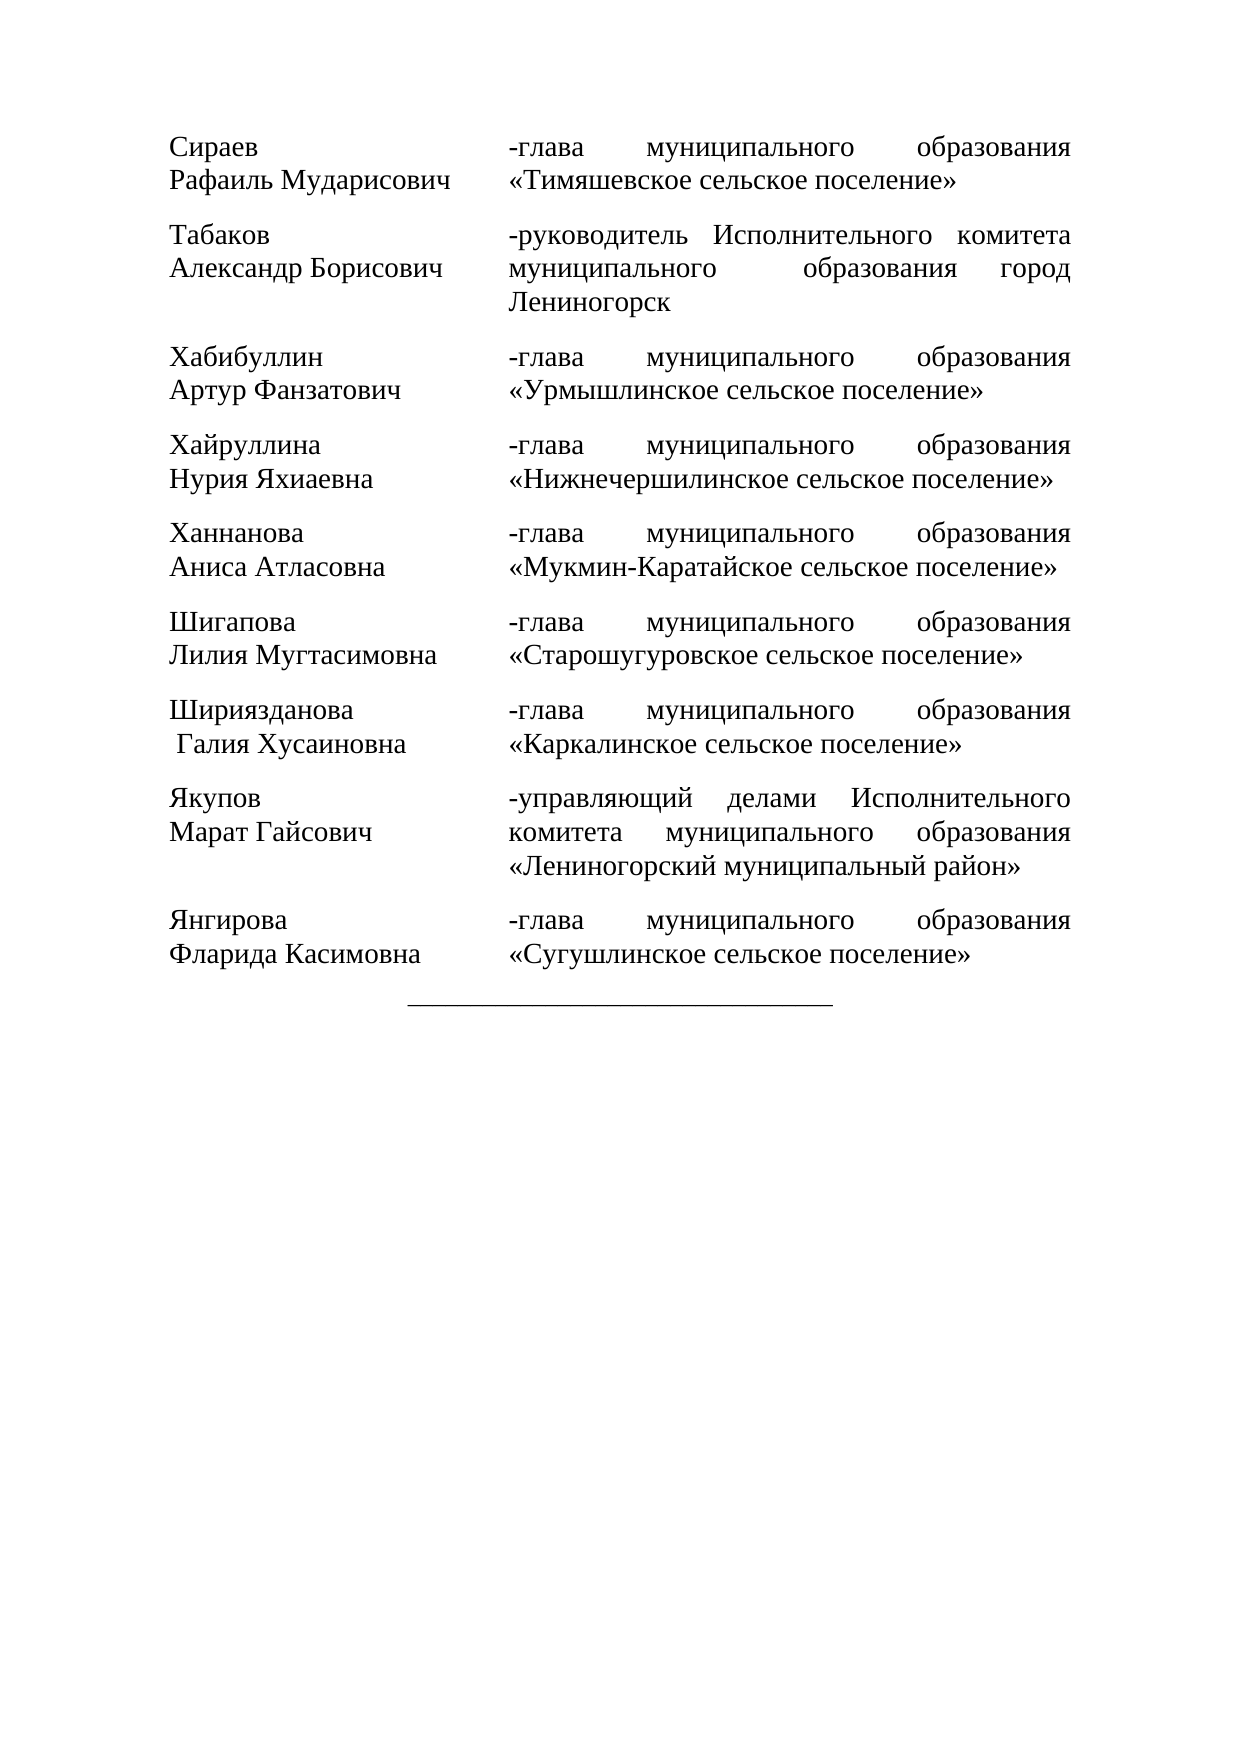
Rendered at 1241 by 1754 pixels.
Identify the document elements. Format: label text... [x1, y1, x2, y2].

table_cell Ханнанова Аниса Атласовна [163, 505, 502, 593]
table_cell Сираев Рафаиль Мударисович [163, 118, 502, 206]
table_cell Хабибуллин Артур Фанзатович [163, 328, 502, 417]
text __________________________________ [118, 980, 1122, 1009]
table_cell -глава муниципального образования «Старошугуровское сельское поселение» [502, 593, 1078, 682]
table_cell Якупов Марат Гайсович [163, 770, 502, 892]
table_cell -глава муниципального образования «Тимяшевское сельское поселение» [502, 118, 1078, 206]
table_cell -глава муниципального образования «Сугушлинское сельское поселение» [502, 892, 1078, 980]
table_cell -глава муниципального образования «Каркалинское сельское поселение» [502, 682, 1078, 770]
table_cell -глава муниципального образования «Мукмин-Каратайское сельское поселение» [502, 505, 1078, 593]
table_cell -руководитель Исполнительного комитета муниципального образования город Лениногорск [502, 206, 1078, 328]
table_cell -глава муниципального образования «Урмышлинское сельское поселение» [502, 328, 1078, 417]
table_cell -управляющий делами Исполнительного комитета муниципального образования «Лениногорский муниципальный район» [502, 770, 1078, 892]
table_cell -глава муниципального образования «Нижнечершилинское сельское поселение» [502, 417, 1078, 505]
table_cell Табаков Александр Борисович [163, 206, 502, 328]
table_cell Янгирова Фларида Касимовна [163, 892, 502, 980]
table_cell Шириязданова Галия Хусаиновна [163, 682, 502, 770]
table_cell Хайруллина Нурия Яхиаевна [163, 417, 502, 505]
table_cell Шигапова Лилия Мугтасимовна [163, 593, 502, 682]
